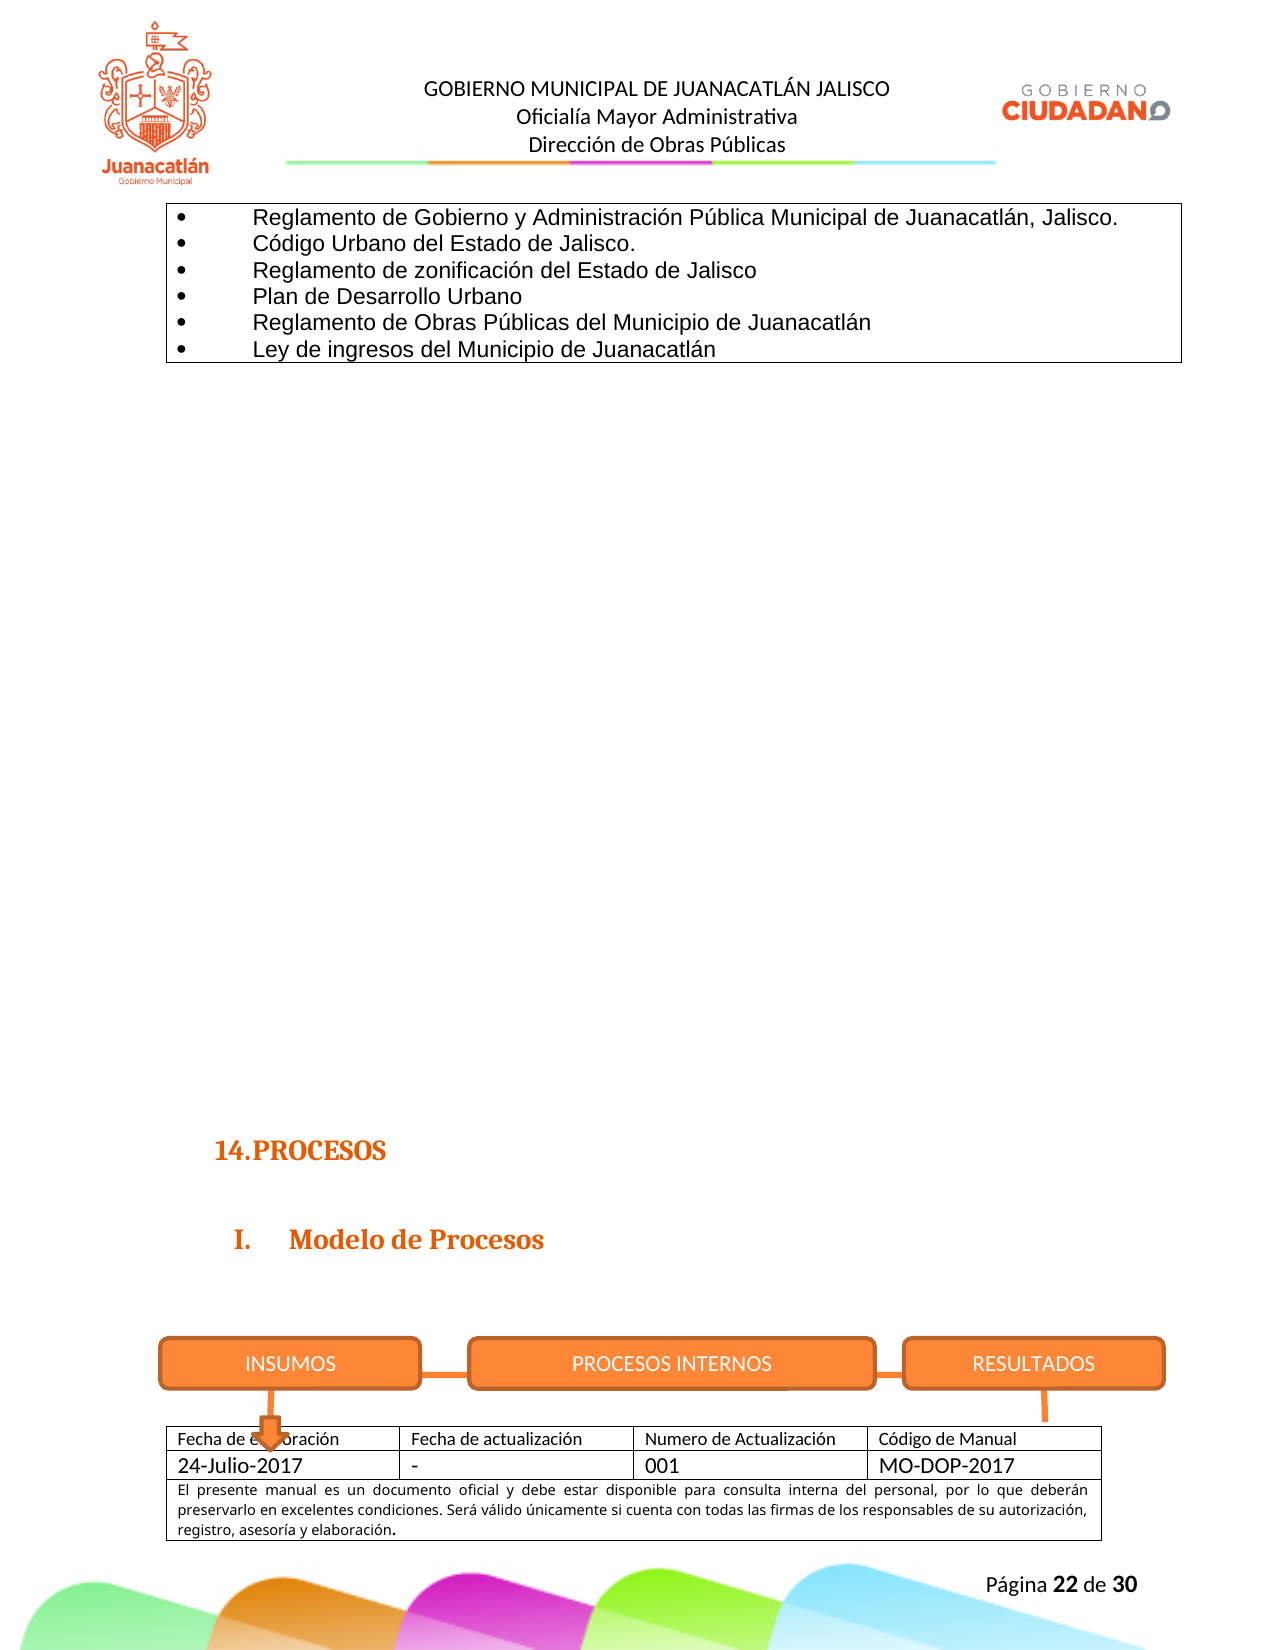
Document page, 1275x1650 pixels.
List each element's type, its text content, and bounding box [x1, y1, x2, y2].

subtitle Modelo de Procesos [251, 1223, 1137, 1257]
table_cell Reglamento de Gobierno y Administración Pública Municipal de Juanacatlán, Jalisco. Código Urbano del Estado de Jalisco. Reglamento de zonificación del Estado de Jalisco Plan de Desarrollo Urbano Reglamento de Obras Públicas del Municipio de Juanacatlán Ley de ingresos del Municipio de Juanacatlán [167, 204, 1181, 362]
picture [0, 0, 1275, 1650]
subtitle PROCESOS [215, 1134, 1137, 1168]
